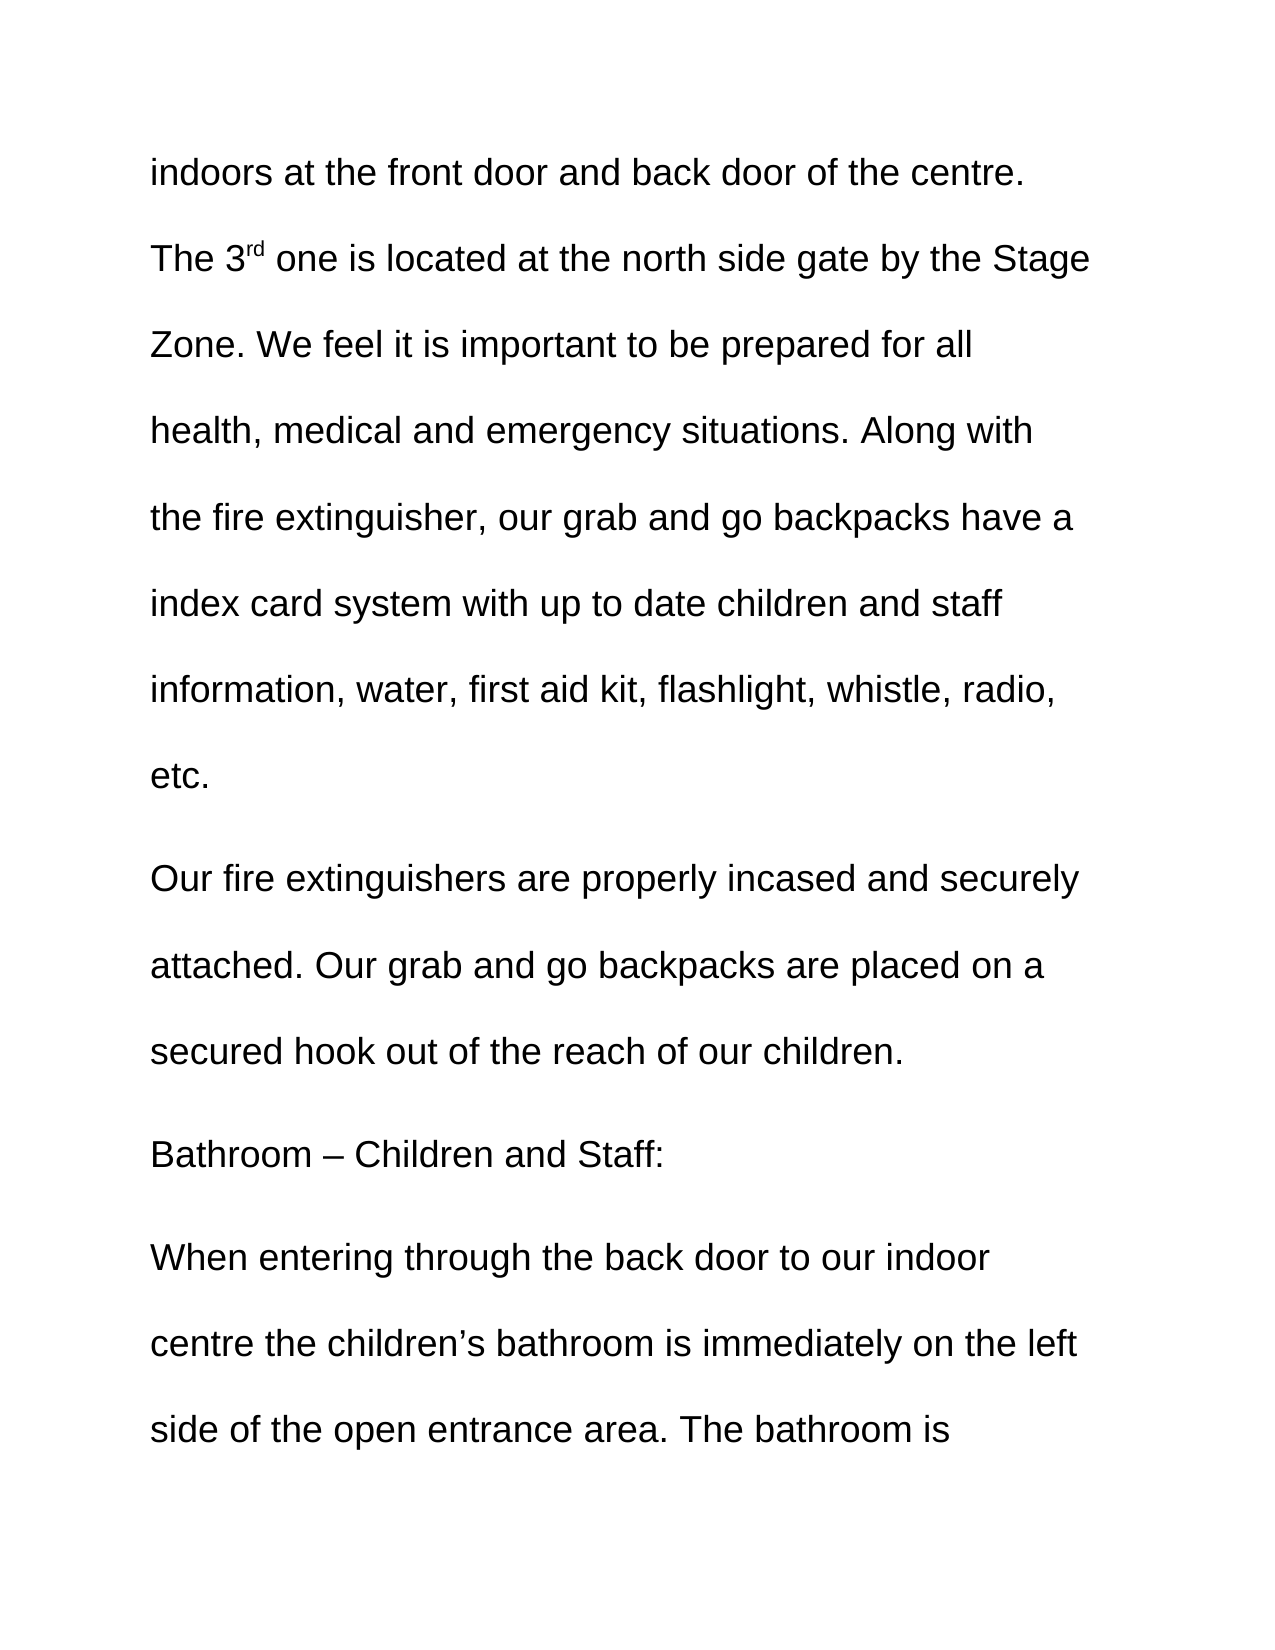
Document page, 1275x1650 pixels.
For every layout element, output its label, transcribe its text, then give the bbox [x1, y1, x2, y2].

text Bathroom – Children and Staff: [150, 1132, 1095, 1175]
text Our fire extinguishers are properly incased and securely attached. Our grab and go backpacks are placed on a secured hook out of the reach of our children. [150, 857, 1095, 1072]
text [150, 150, 1095, 797]
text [150, 1235, 1095, 1451]
